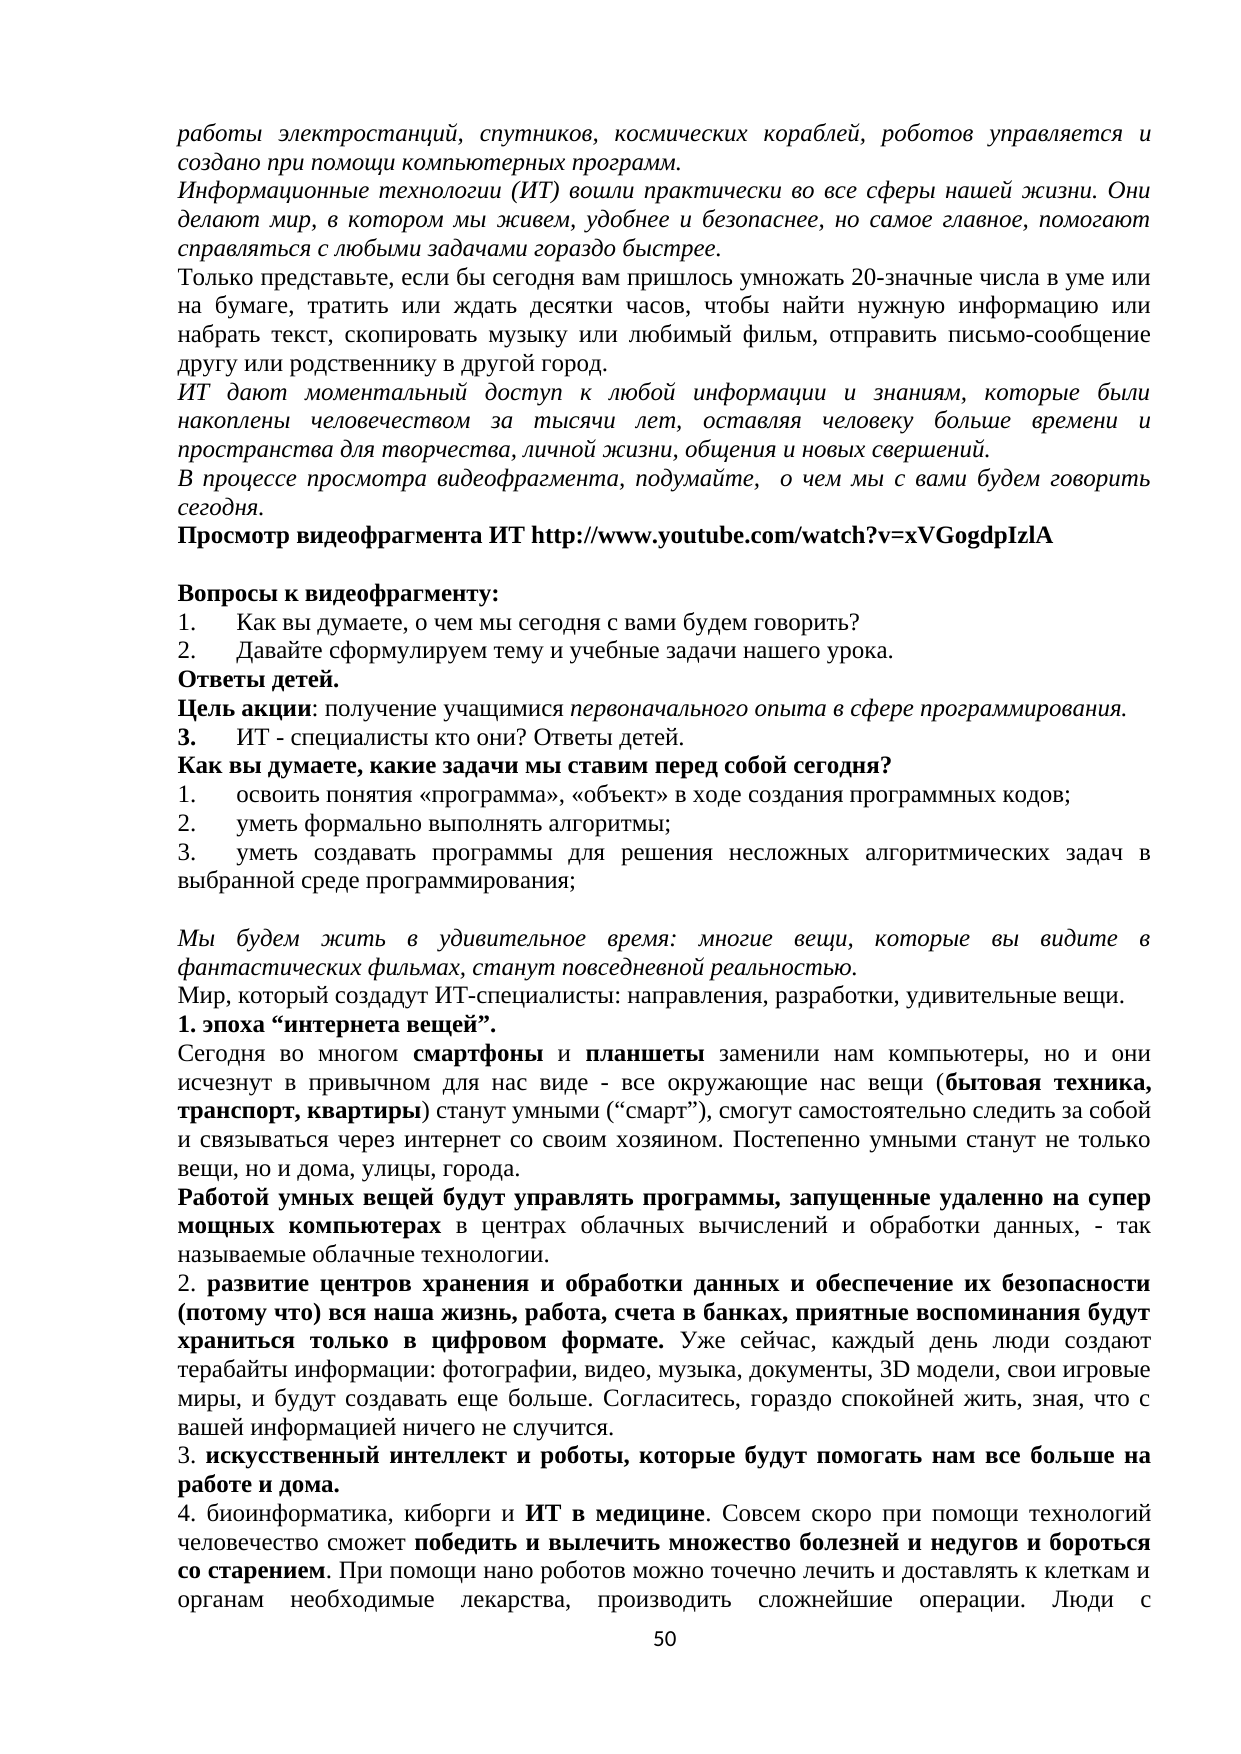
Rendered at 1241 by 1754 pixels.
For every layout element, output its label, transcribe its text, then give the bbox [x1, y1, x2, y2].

text В процессе просмотра видеофрагмента, подумайте, о чем мы с вами будем говорить сегодня. [177, 463, 1152, 521]
text Мы будем жить в удивительное время: многие вещи, которые вы видите в фантастических фильмах, станут повседневной реальностью. [177, 923, 1152, 981]
text Информационные технологии (ИТ) вошли практически во все сферы нашей жизни. Они делают мир, в котором мы живем, удобнее и безопаснее, но самое главное, помогают справляться с любыми задачами гораздо быстрее. [177, 176, 1152, 262]
list ИТ - специалисты кто они? Ответы детей. [177, 722, 1152, 751]
text Как вы думаете, какие задачи мы ставим перед собой сегодня? [177, 751, 1152, 779]
text Вопросы к видеофрагменту: [177, 578, 1152, 607]
text Мир, который создадут ИТ-специалисты: направления, разработки, удивительные вещи. [177, 981, 1152, 1009]
list уметь создавать программы для решения несложных алгоритмических задач в выбранной среде программирования; [177, 837, 1152, 894]
text Работой умных вещей будут управлять программы, запущенные удаленно на супер мощных компьютерах в центрах облачных вычислений и обработки данных, - так называемые облачные технологии. [177, 1182, 1152, 1268]
list освоить понятия «программа», «объект» в ходе создания программных кодов; [177, 779, 1152, 808]
text 1. эпоха “интернета вещей”. [177, 1009, 1152, 1038]
list Как вы думаете, о чем мы сегодня с вами будем говорить? [177, 607, 1152, 636]
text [177, 1498, 1152, 1613]
text 3. искусственный интеллект и роботы, которые будут помогать нам все больше на работе и дома. [177, 1441, 1152, 1498]
list уметь формально выполнять алгоритмы; [177, 808, 1152, 837]
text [177, 118, 1152, 176]
text ИТ дают моментальный доступ к любой информации и знаниям, которые были накоплены человечеством за тысячи лет, оставляя человеку больше времени и пространства для творчества, личной жизни, общения и новых свершений. [177, 377, 1152, 463]
text Просмотр видеофрагмента ИТ http://www.youtube.com/watch?v=xVGogdpIzlA [177, 521, 1152, 549]
text Цель акции: получение учащимися первоначального опыта в сфере программирования. [177, 693, 1152, 722]
text 2. развитие центров хранения и обработки данных и обеспечение их безопасности (потому что) вся наша жизнь, работа, счета в банках, приятные воспоминания будут храниться только в цифровом формате. Уже сейчас, каждый день люди создают терабайты информации: фотографии, видео, музыка, документы, 3D модели, свои игровые миры, и будут создавать еще больше. Согласитесь, гораздо спокойней жить, зная, что с вашей информацией ничего не случится. [177, 1268, 1152, 1441]
list Давайте сформулируем тему и учебные задачи нашего урока. [177, 636, 1152, 664]
text Ответы детей. [177, 664, 1152, 693]
text Сегодня во многом смартфоны и планшеты заменили нам компьютеры, но и они исчезнут в привычном для нас виде - все окружающие нас вещи (бытовая техника, транспорт, квартиры) станут умными (“смарт”), смогут самостоятельно следить за собой и связываться через интернет со своим хозяином. Постепенно умными станут не только вещи, но и дома, улицы, города. [177, 1038, 1152, 1182]
text Только представьте, если бы сегодня вам пришлось умножать 20-значные числа в уме или на бумаге, тратить или ждать десятки часов, чтобы найти нужную информацию или набрать текст, скопировать музыку или любимый фильм, отправить письмо-сообщение другу или родственнику в другой город. [177, 262, 1152, 377]
